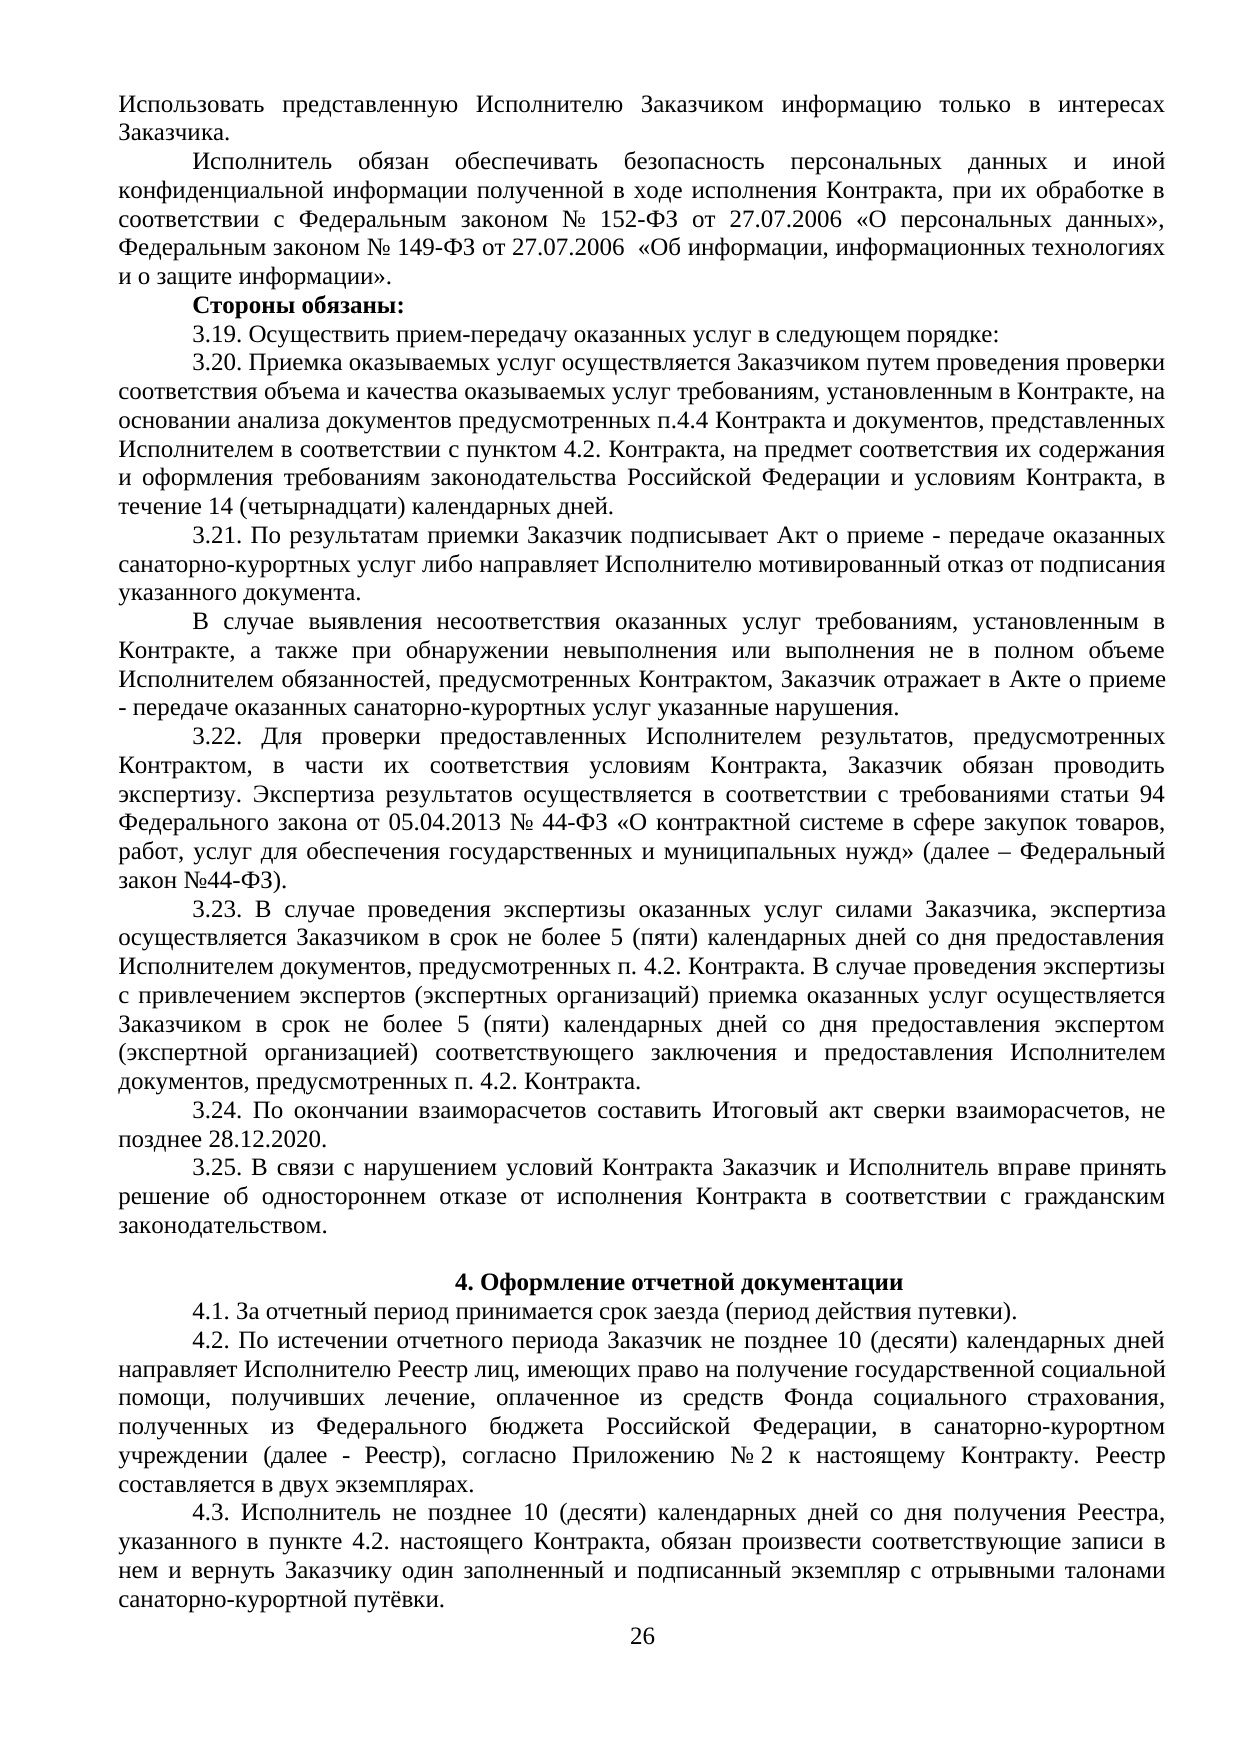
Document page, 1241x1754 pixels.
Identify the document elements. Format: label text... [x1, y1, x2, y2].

text 3.21. По результатам приемки Заказчик подписывает Акт о приеме - передаче оказанных санаторно-курортных услуг либо направляет Исполнителю мотивированный отказ от подписания указанного документа. [118, 520, 1166, 606]
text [118, 89, 1166, 146]
text В случае выявления несоответствия оказанных услуг требованиям, установленным в Контракте, а также при обнаружении невыполнения или выполнения не в полном объеме Исполнителем обязанностей, предусмотренных Контрактом, Заказчик отражает в Акте о приеме - передаче оказанных санаторно-курортных услуг указанные нарушения. [118, 606, 1166, 721]
text 4.2. По истечении отчетного периода Заказчик не позднее 10 (десяти) календарных дней направляет Исполнителю Реестр лиц, имеющих право на получение государственной социальной помощи, получивших лечение, оплаченное из средств Фонда социального страхования, полученных из Федерального бюджета Российской Федерации, в санаторно-курортном учреждении (далее - Реестр), согласно Приложению № 2 к настоящему Контракту. Реестр составляется в двух экземплярах. [118, 1325, 1166, 1497]
text 3.22. Для проверки предоставленных Исполнителем результатов, предусмотренных Контрактом, в части их соответствия условиям Контракта, Заказчик обязан проводить экспертизу. Экспертиза результатов осуществляется в соответствии с требованиями статьи 94 Федерального закона от 05.04.2013 № 44-ФЗ «О контрактной системе в сфере закупок товаров, работ, услуг для обеспечения государственных и муниципальных нужд» (далее – Федеральный закон №44-ФЗ). [118, 721, 1166, 894]
text 4.3. Исполнитель не позднее 10 (десяти) календарных дней со дня получения Реестра, указанного в пункте 4.2. настоящего Контракта, обязан произвести соответствующие записи в нем и вернуть Заказчику один заполненный и подписанный экземпляр с отрывными талонами санаторно-курортной путёвки. [118, 1497, 1166, 1612]
text 4.1. За отчетный период принимается срок заезда (период действия путевки). [118, 1296, 1166, 1325]
text 3.20. Приемка оказываемых услуг осуществляется Заказчиком путем проведения проверки соответствия объема и качества оказываемых услуг требованиям, установленным в Контракте, на основании анализа документов предусмотренных п.4.4 Контракта и документов, представленных Исполнителем в соответствии с пунктом 4.2. Контракта, на предмет соответствия их содержания и оформления требованиям законодательства Российской Федерации и условиям Контракта, в течение 14 (четырнадцати) календарных дней. [118, 347, 1166, 520]
text 4. Оформление отчетной документации [118, 1267, 1166, 1296]
text 3.25. В связи с нарушением условий Контракта Заказчик и Исполнитель вправе принять решение об одностороннем отказе от исполнения Контракта в соответствии с гражданским законодательством. [118, 1152, 1166, 1239]
text 3.23. В случае проведения экспертизы оказанных услуг силами Заказчика, экспертиза осуществляется Заказчиком в срок не более 5 (пяти) календарных дней со дня предоставления Исполнителем документов, предусмотренных п. 4.2. Контракта. В случае проведения экспертизы с привлечением экспертов (экспертных организаций) приемка оказанных услуг осуществляется Заказчиком в срок не более 5 (пяти) календарных дней со дня предоставления экспертом (экспертной организацией) соответствующего заключения и предоставления Исполнителем документов, предусмотренных п. 4.2. Контракта. [118, 894, 1166, 1095]
text Стороны обязаны: [118, 290, 1166, 319]
text 3.24. По окончании взаиморасчетов составить Итоговый акт сверки взаиморасчетов, не позднее 28.12.2020. [118, 1095, 1166, 1152]
text Исполнитель обязан обеспечивать безопасность персональных данных и иной конфиденциальной информации полученной в ходе исполнения Контракта, при их обработке в соответствии с Федеральным законом № 152-ФЗ от 27.07.2006 «О персональных данных», Федеральным законом № 149-ФЗ от 27.07.2006 «Об информации, информационных технологиях и о защите информации». [118, 146, 1166, 290]
text 3.19. Осуществить прием-передачу оказанных услуг в следующем порядке: [118, 319, 1166, 347]
